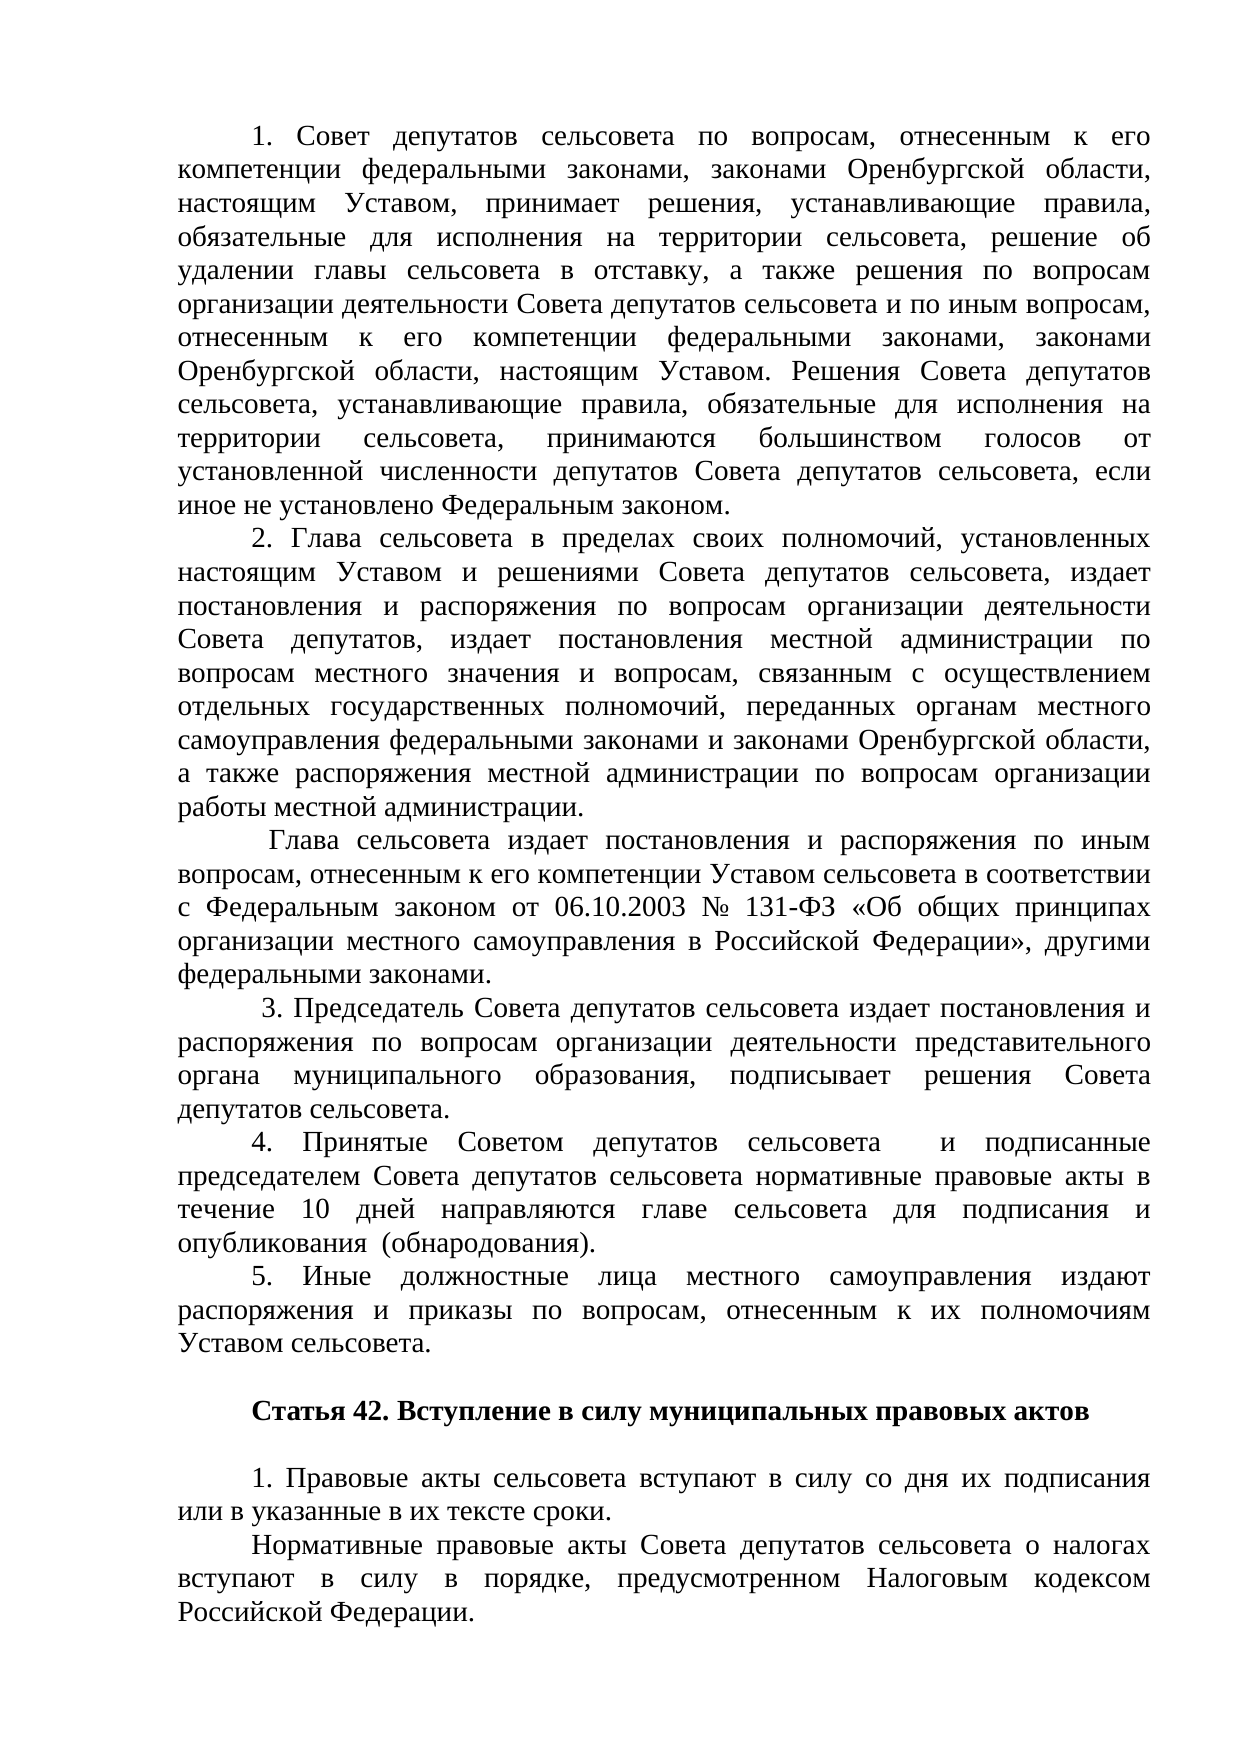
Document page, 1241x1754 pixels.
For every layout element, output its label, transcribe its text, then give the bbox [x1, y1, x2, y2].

text 4. Принятые Советом депутатов сельсовета и подписанные председателем Совета депутатов сельсовета нормативные правовые акты в течение 10 дней направляются главе сельсовета для подписания и опубликования (обнародования). [177, 1124, 1152, 1258]
text 3. Председатель Совета депутатов сельсовета издает постановления и распоряжения по вопросам организации деятельности представительного органа муниципального образования, подписывает решения Совета депутатов сельсовета. [177, 990, 1152, 1124]
text Нормативные правовые акты Совета депутатов сельсовета о налогах вступают в силу в порядке, предусмотренном Налоговым кодексом Российской Федерации. [177, 1527, 1152, 1627]
text 5. Иные должностные лица местного самоуправления издают распоряжения и приказы по вопросам, отнесенным к их полномочиям Уставом сельсовета. [177, 1258, 1152, 1359]
text 1. Совет депутатов сельсовета по вопросам, отнесенным к его компетенции федеральными законами, законами Оренбургской области, настоящим Уставом, принимает решения, устанавливающие правила, обязательные для исполнения на территории сельсовета, решение об удалении главы сельсовета в отставку, а также решения по вопросам организации деятельности Совета депутатов сельсовета и по иным вопросам, отнесенным к его компетенции федеральными законами, законами Оренбургской области, настоящим Уставом. Решения Совета депутатов сельсовета, устанавливающие правила, обязательные для исполнения на территории сельсовета, принимаются большинством голосов от установленной численности депутатов Совета депутатов сельсовета, если иное не установлено Федеральным законом. [177, 118, 1152, 521]
text 1. Правовые акты сельсовета вступают в силу со дня их подписания или в указанные в их тексте сроки. [177, 1460, 1152, 1527]
text 2. Глава сельсовета в пределах своих полномочий, установленных настоящим Уставом и решениями Совета депутатов сельсовета, издает постановления и распоряжения по вопросам организации деятельности Совета депутатов, издает постановления местной администрации по вопросам местного значения и вопросам, связанным с осуществлением отдельных государственных полномочий, переданных органам местного самоуправления федеральными законами и законами Оренбургской области, а также распоряжения местной администрации по вопросам организации работы местной администрации. [177, 521, 1152, 822]
text Статья 42. Вступление в силу муниципальных правовых актов [177, 1393, 1152, 1426]
text Глава сельсовета издает постановления и распоряжения по иным вопросам, отнесенным к его компетенции Уставом сельсовета в соответствии с Федеральным законом от 06.10.2003 № 131-ФЗ «Об общих принципах организации местного самоуправления в Российской Федерации», другими федеральными законами. [177, 822, 1152, 990]
